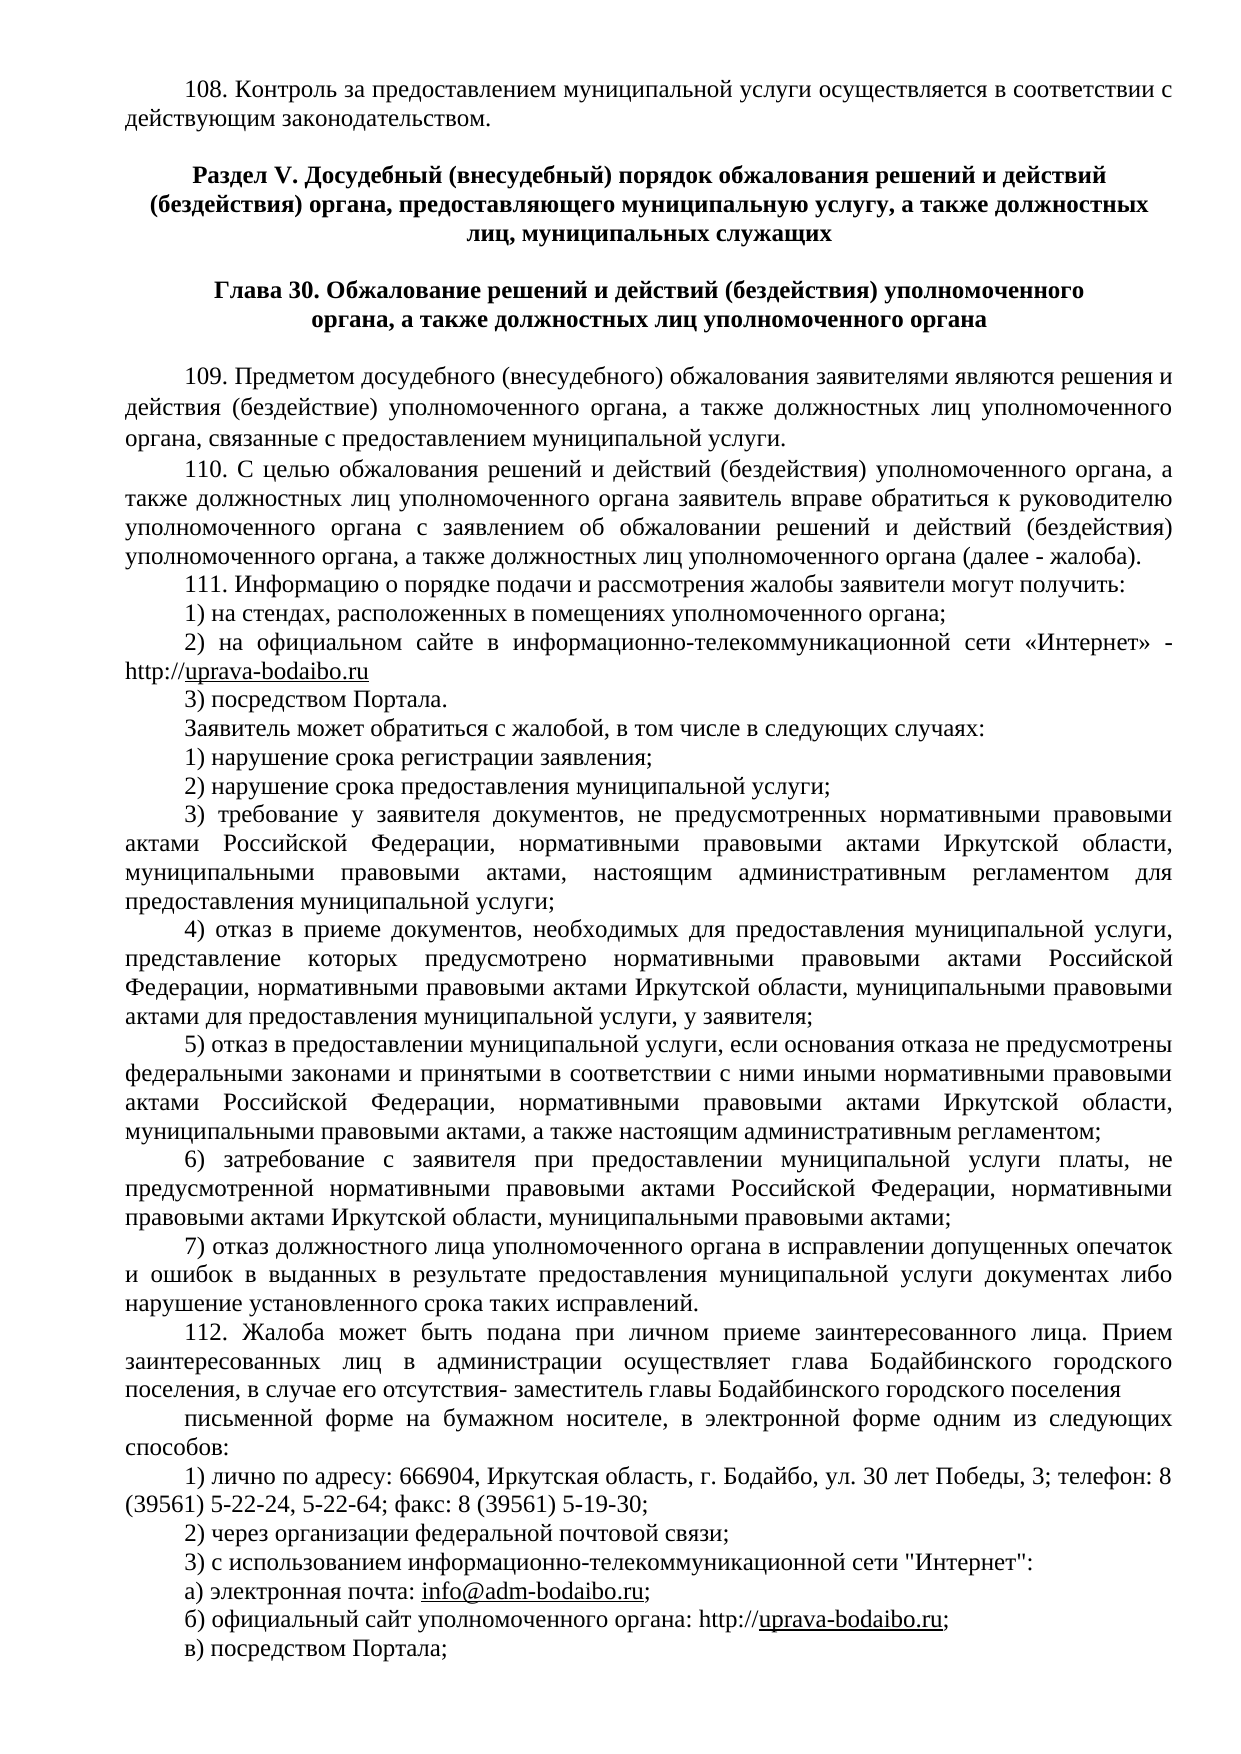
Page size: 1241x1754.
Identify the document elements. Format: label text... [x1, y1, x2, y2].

text 1) лично по адресу: 666904, Иркутская область, г. Бодайбо, ул. 30 лет Победы, 3; телефон: 8 (39561) 5-22-24, 5-22-64; факс: 8 (39561) 5-19-30; [125, 1461, 1173, 1518]
text в) посредством Портала; [125, 1633, 1173, 1662]
text 7) отказ должностного лица уполномоченного органа в исправлении допущенных опечаток и ошибок в выданных в результате предоставления муниципальной услуги документах либо нарушение установленного срока таких исправлений. [125, 1231, 1173, 1317]
text письменной форме на бумажном носителе, в электронной форме одним из следующих способов: [125, 1403, 1173, 1461]
text 3) посредством Портала. [125, 684, 1173, 713]
text 1) нарушение срока регистрации заявления; [125, 742, 1173, 771]
text 3) требование у заявителя документов, не предусмотренных нормативными правовыми актами Российской Федерации, нормативными правовыми актами Иркутской области, муниципальными правовыми актами, настоящим административным регламентом для предоставления муниципальной услуги; [125, 799, 1173, 914]
text 1) на стендах, расположенных в помещениях уполномоченного органа; [125, 598, 1173, 627]
text 2) на официальном сайте в информационно-телекоммуникационной сети «Интернет» - http://uprava-bodaibo.ru [125, 627, 1173, 684]
text Глава 30. Обжалование решений и действий (бездействия) уполномоченного [125, 275, 1173, 304]
text Раздел V. Досудебный (внесудебный) порядок обжалования решений и действий (бездействия) органа, предоставляющего муниципальную услугу, а также должностных лиц, муниципальных служащих [125, 160, 1173, 246]
text 3) с использованием информационно-телекоммуникационной сети "Интернет": [125, 1547, 1173, 1576]
text 110. С целью обжалования решений и действий (бездействия) уполномоченного органа, а также должностных лиц уполномоченного органа заявитель вправе обратиться к руководителю уполномоченного органа с заявлением об обжаловании решений и действий (бездействия) уполномоченного органа, а также должностных лиц уполномоченного органа (далее - жалоба). [125, 454, 1173, 569]
text 6) затребование с заявителя при предоставлении муниципальной услуги платы, не предусмотренной нормативными правовыми актами Российской Федерации, нормативными правовыми актами Иркутской области, муниципальными правовыми актами; [125, 1144, 1173, 1231]
text 111. Информацию о порядке подачи и рассмотрения жалобы заявители могут получить: [125, 569, 1173, 598]
text органа, а также должностных лиц уполномоченного органа [125, 304, 1173, 333]
text 4) отказ в приеме документов, необходимых для предоставления муниципальной услуги, представление которых предусмотрено нормативными правовыми актами Российской Федерации, нормативными правовыми актами Иркутской области, муниципальными правовыми актами для предоставления муниципальной услуги, у заявителя; [125, 914, 1173, 1029]
text 112. Жалоба может быть подана при личном приеме заинтересованного лица. Прием заинтересованных лиц в администрации осуществляет глава Бодайбинского городского поселения, в случае его отсутствия- заместитель главы Бодайбинского городского поселения [125, 1317, 1173, 1403]
text а) электронная почта: info@adm-bodaibo.ru; [125, 1576, 1173, 1604]
text 2) через организации федеральной почтовой связи; [125, 1518, 1173, 1547]
text Заявитель может обратиться с жалобой, в том числе в следующих случаях: [125, 713, 1173, 742]
text 2) нарушение срока предоставления муниципальной услуги; [125, 771, 1173, 799]
text 108. Контроль за предоставлением муниципальной услуги осуществляется в соответствии с действующим законодательством. [125, 74, 1173, 131]
text 109. Предметом досудебного (внесудебного) обжалования заявителями являются решения и действия (бездействие) уполномоченного органа, а также должностных лиц уполномоченного органа, связанные с предоставлением муниципальной услуги. [125, 361, 1173, 452]
text 5) отказ в предоставлении муниципальной услуги, если основания отказа не предусмотрены федеральными законами и принятыми в соответствии с ними иными нормативными правовыми актами Российской Федерации, нормативными правовыми актами Иркутской области, муниципальными правовыми актами, а также настоящим административным регламентом; [125, 1029, 1173, 1144]
text б) официальный сайт уполномоченного органа: http://uprava-bodaibo.ru; [125, 1604, 1173, 1633]
